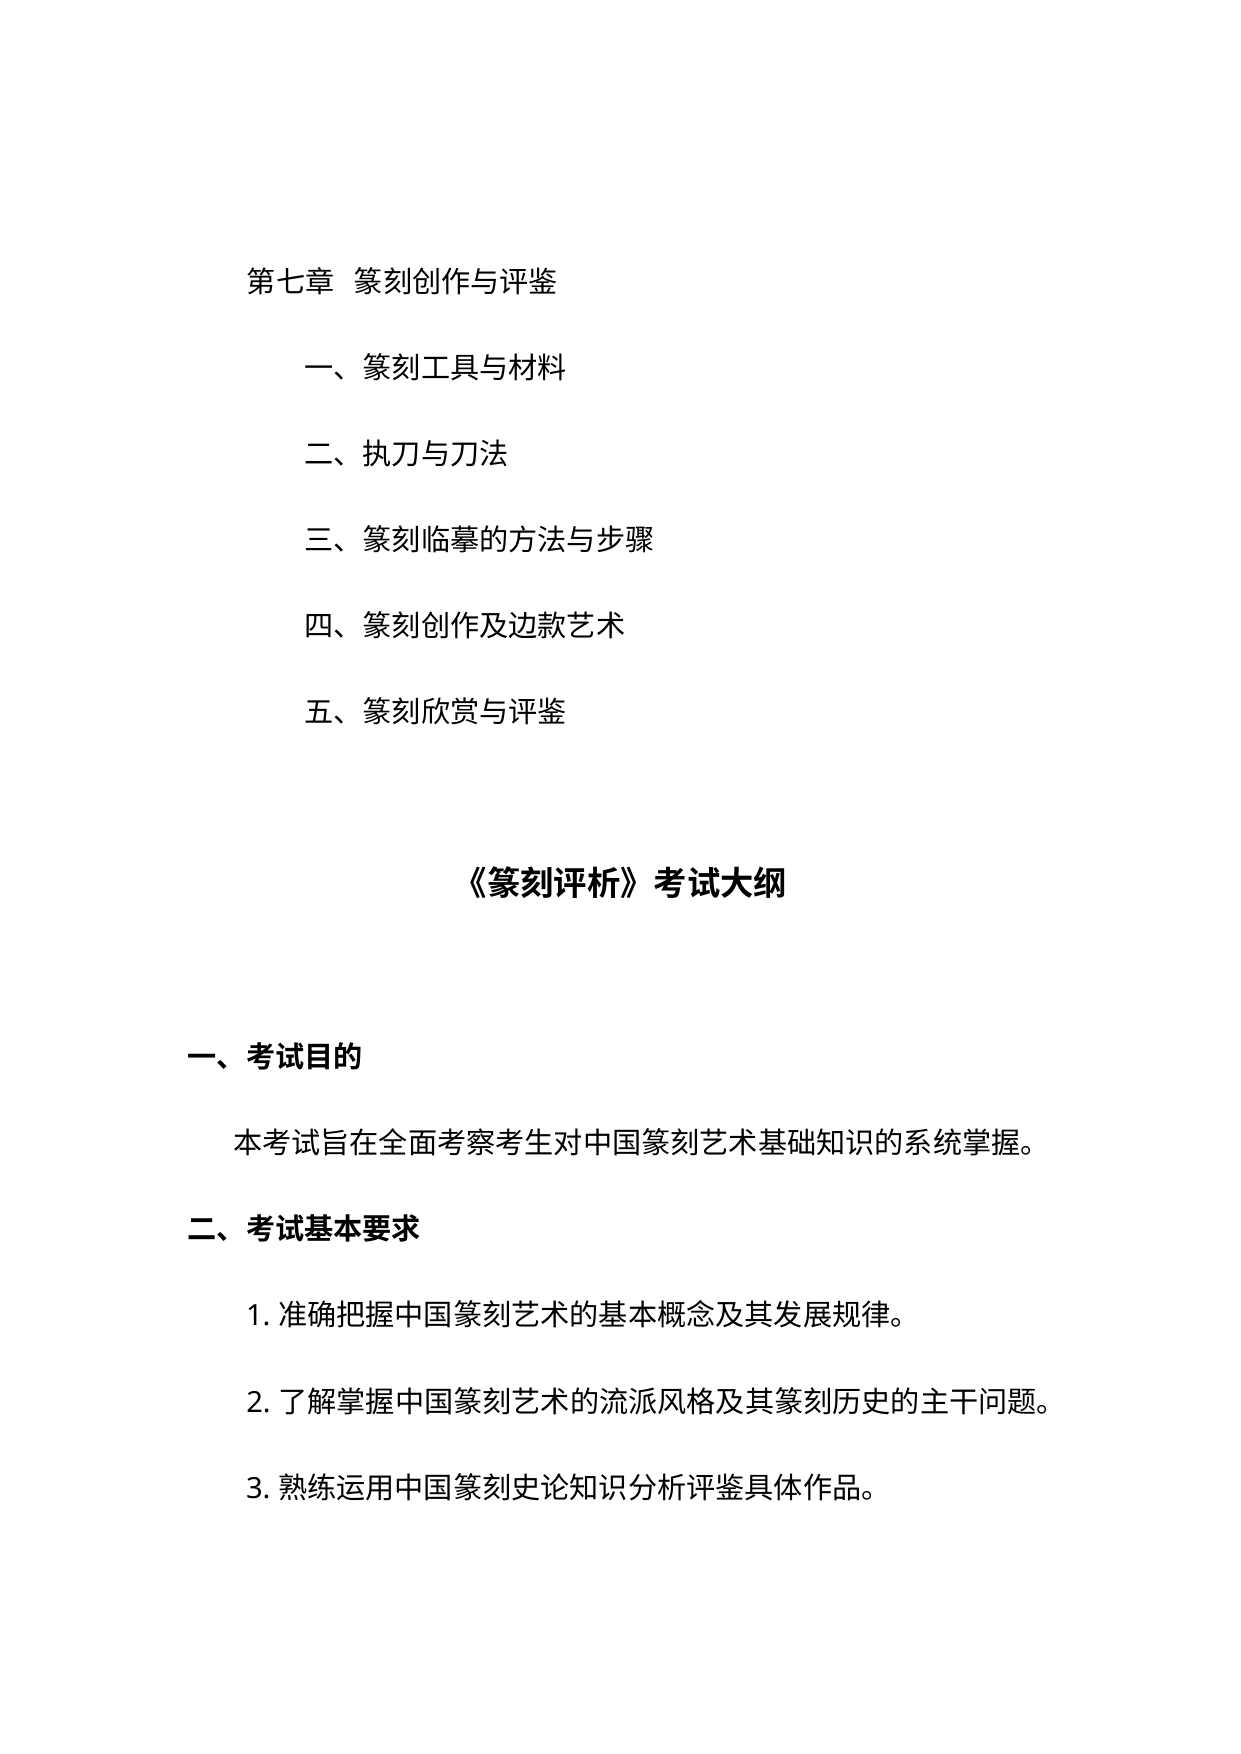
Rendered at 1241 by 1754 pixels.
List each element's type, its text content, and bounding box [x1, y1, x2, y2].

text 3. 熟练运用中国篆刻史论知识分析评鉴具体作品。 [187, 1453, 1053, 1518]
text 三、篆刻临摹的方法与步骤 [187, 505, 1053, 570]
text 五、篆刻欣赏与评鉴 [187, 677, 1053, 742]
text 1. 准确把握中国篆刻艺术的基本概念及其发展规律。 [187, 1281, 1053, 1346]
text 一、篆刻工具与材料 [187, 333, 1053, 398]
text 《篆刻评析》考试大纲 [187, 848, 1053, 913]
text 二、执刀与刀法 [187, 419, 1053, 484]
text 本考试旨在全面考察考生对中国篆刻艺术基础知识的系统掌握。 [187, 1108, 1053, 1173]
text 一、考试目的 [187, 1022, 1053, 1087]
text 第七章 篆刻创作与评鉴 [247, 247, 1053, 312]
text 二、考试基本要求 [187, 1194, 1053, 1259]
text 四、篆刻创作及边款艺术 [187, 591, 1053, 656]
text 2. 了解掌握中国篆刻艺术的流派风格及其篆刻历史的主干问题。 [246, 1367, 1053, 1432]
